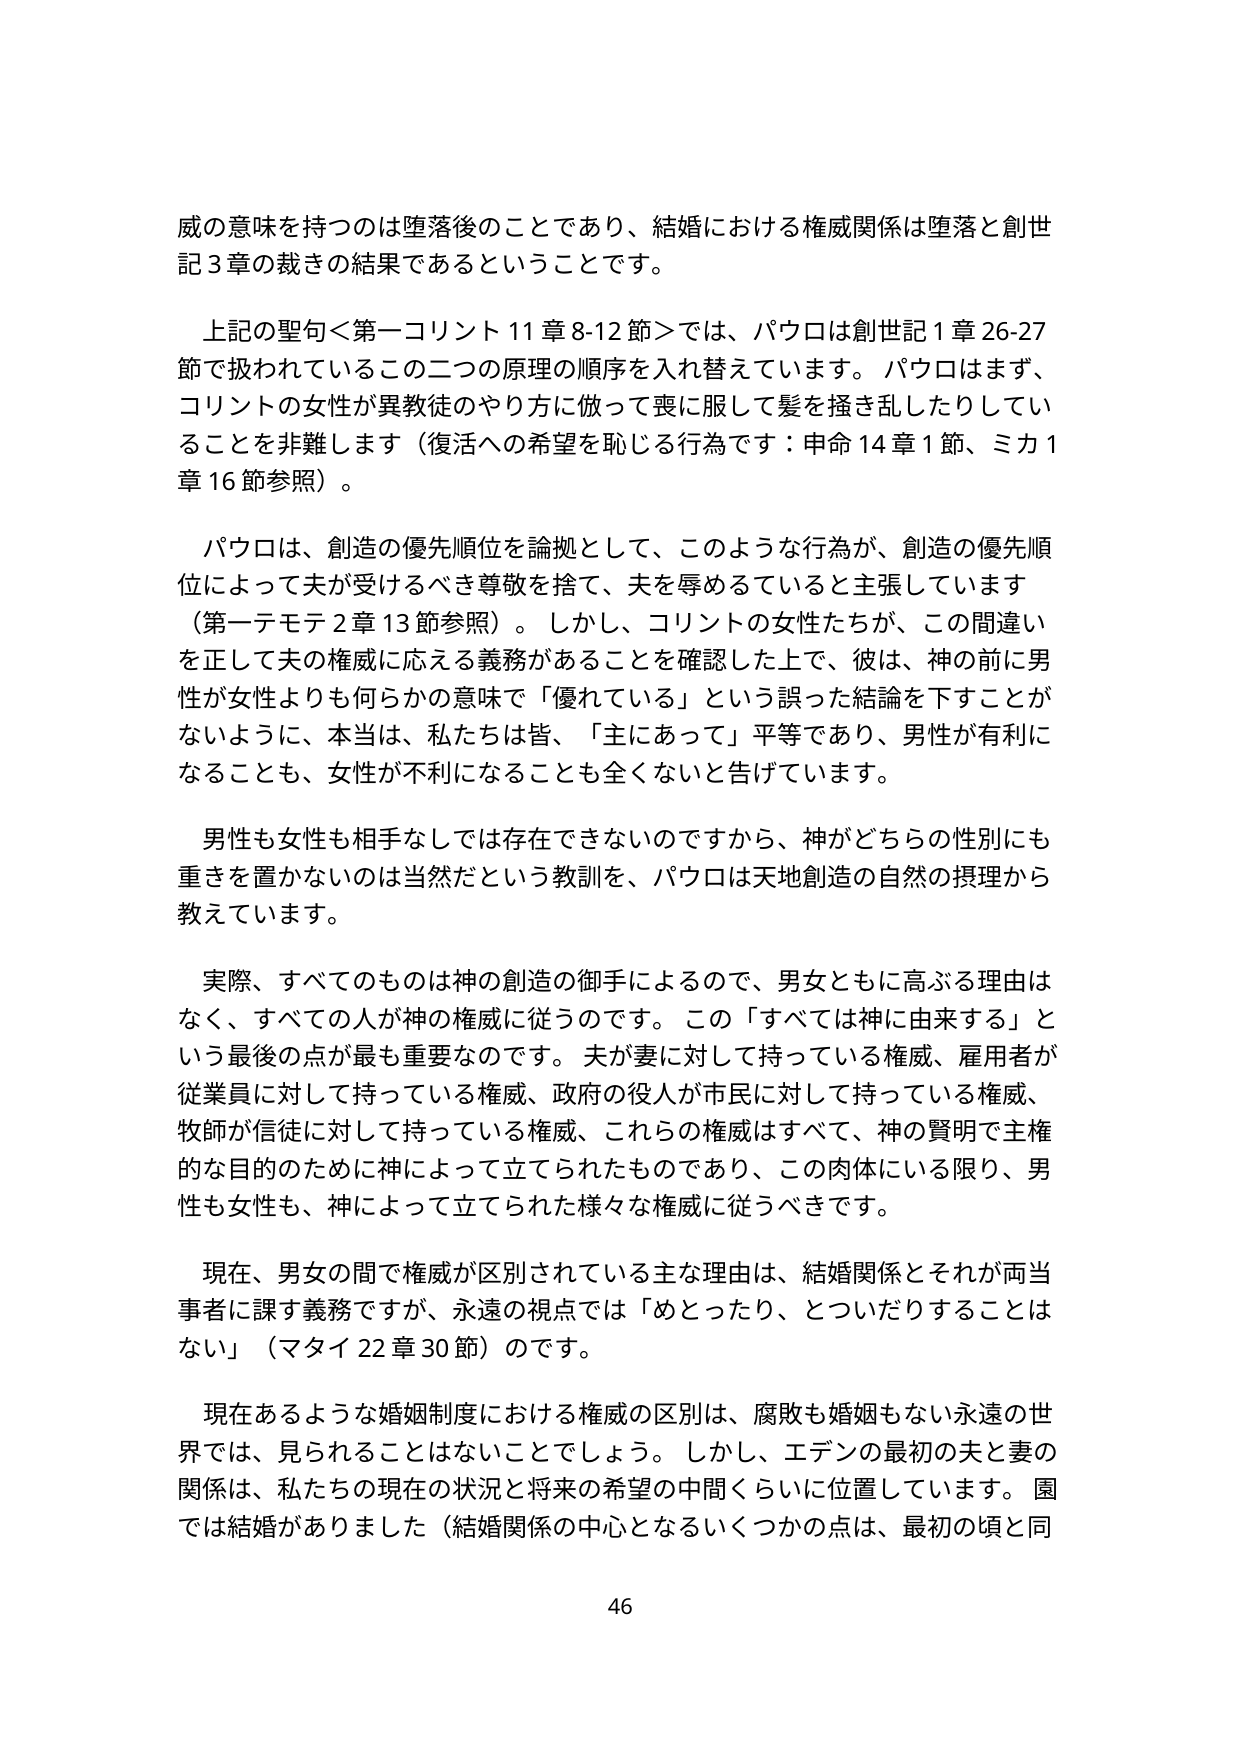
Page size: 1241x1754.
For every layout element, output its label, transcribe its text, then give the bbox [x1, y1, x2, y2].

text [177, 207, 1063, 282]
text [177, 1394, 1063, 1544]
text 実際、すべてのものは神の創造の御手によるので、男女ともに高ぶる理由はなく、すべての人が神の権威に従うのです。 この「すべては神に由来する」という最後の点が最も重要なのです。 夫が妻に対して持っている権威、雇用者が従業員に対して持っている権威、政府の役人が市民に対して持っている権威、牧師が信徒に対して持っている権威、これらの権威はすべて、神の賢明で主権的な目的のために神によって立てられたものであり、この肉体にいる限り、男性も女性も、神によって立てられた様々な権威に従うべきです。 [177, 961, 1063, 1223]
text 男性も女性も相手なしでは存在できないのですから、神がどちらの性別にも重きを置かないのは当然だという教訓を、パウロは天地創造の自然の摂理から教えています。 [177, 819, 1063, 932]
text 上記の聖句＜第一コリント11章8-12節＞では、パウロは創世記1章26-27節で扱われているこの二つの原理の順序を入れ替えています。 パウロはまず、コリントの女性が異教徒のやり方に倣って喪に服して髪を掻き乱したりしていることを非難します（復活への希望を恥じる行為です：申命14章1節、ミカ1章16節参照）。 [177, 311, 1063, 498]
text パウロは、創造の優先順位を論拠として、このような行為が、創造の優先順位によって夫が受けるべき尊敬を捨て、夫を辱めるていると主張しています（第一テモテ2章13節参照）。 しかし、コリントの女性たちが、この間違いを正して夫の権威に応える義務があることを確認した上で、彼は、神の前に男性が女性よりも何らかの意味で「優れている」という誤った結論を下すことがないように、本当は、私たちは皆、「主にあって」平等であり、男性が有利になることも、女性が不利になることも全くないと告げています。 [177, 528, 1063, 790]
text 現在、男女の間で権威が区別されている主な理由は、結婚関係とそれが両当事者に課す義務ですが、永遠の視点では「めとったり、とついだりすることはない」（マタイ22章30節）のです。 [177, 1253, 1063, 1365]
